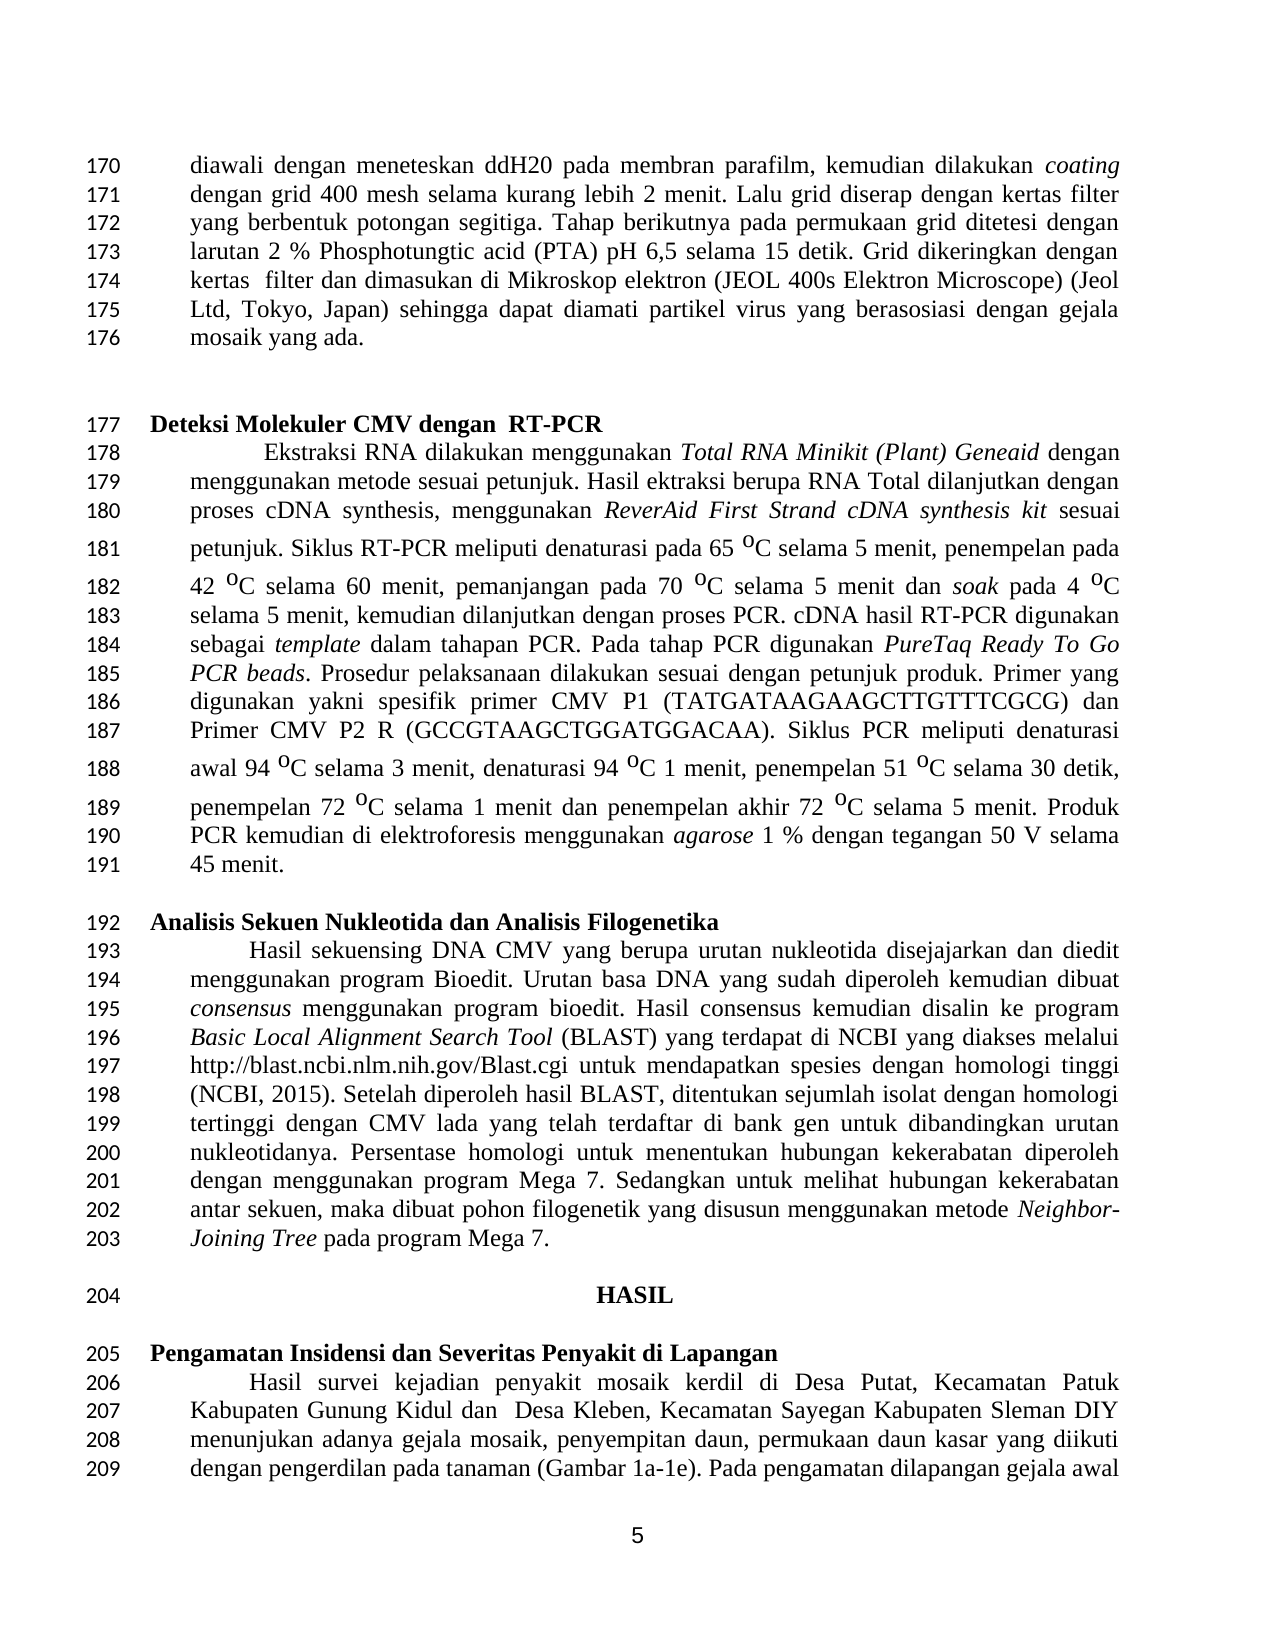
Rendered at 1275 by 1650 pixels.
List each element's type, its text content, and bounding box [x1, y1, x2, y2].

subtitle HASIL [150, 1280, 1120, 1309]
subtitle Pengamatan Insidensi dan Severitas Penyakit di Lapangan [150, 1338, 1120, 1367]
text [190, 1367, 1120, 1482]
subtitle Deteksi Molekuler CMV dengan RT-PCR [150, 409, 1120, 437]
text Hasil sekuensing DNA CMV yang berupa urutan nukleotida disejajarkan dan diedit menggunakan program Bioedit. Urutan basa DNA yang sudah diperoleh kemudian dibuat consensus menggunakan program bioedit. Hasil consensus kemudian disalin ke program Basic Local Alignment Search Tool (BLAST) yang terdapat di NCBI yang diakses melalui http://blast.ncbi.nlm.nih.gov/Blast.cgi untuk mendapatkan spesies dengan homologi tinggi (NCBI, 2015). Setelah diperoleh hasil BLAST, ditentukan sejumlah isolat dengan homologi tertinggi dengan CMV lada yang telah terdaftar di bank gen untuk dibandingkan urutan nukleotidanya. Persentase homologi untuk menentukan hubungan kekerabatan diperoleh dengan menggunakan program Mega 7. Sedangkan untuk melihat hubungan kekerabatan antar sekuen, maka dibuat pohon filogenetik yang disusun menggunakan metode Neighbor-Joining Tree pada program Mega 7. [190, 935, 1120, 1252]
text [190, 150, 1120, 351]
text Ekstraksi RNA dilakukan menggunakan Total RNA Minikit (Plant) Geneaid dengan menggunakan metode sesuai petunjuk. Hasil ektraksi berupa RNA Total dilanjutkan dengan proses cDNA synthesis, menggunakan ReverAid First Strand cDNA synthesis kit sesuai petunjuk. Siklus RT-PCR meliputi denaturasi pada 65 oC selama 5 menit, penempelan pada 42 oC selama 60 menit, pemanjangan pada 70 oC selama 5 menit dan soak pada 4 oC selama 5 menit, kemudian dilanjutkan dengan proses PCR. cDNA hasil RT-PCR digunakan sebagai template dalam tahapan PCR. Pada tahap PCR digunakan PureTaq Ready To Go PCR beads. Prosedur pelaksanaan dilakukan sesuai dengan petunjuk produk. Primer yang digunakan yakni spesifik primer CMV P1 (TATGATAAGAAGCTTGTTTCGCG) dan Primer CMV P2 R (GCCGTAAGCTGGATGGACAA). Siklus PCR meliputi denaturasi awal 94 oC selama 3 menit, denaturasi 94 oC 1 menit, penempelan 51 oC selama 30 detik, penempelan 72 oC selama 1 menit dan penempelan akhir 72 oC selama 5 menit. Produk PCR kemudian di elektroforesis menggunakan agarose 1 % dengan tegangan 50 V selama 45 menit. [190, 437, 1120, 878]
subtitle Analisis Sekuen Nukleotida dan Analisis Filogenetika [150, 907, 1120, 935]
